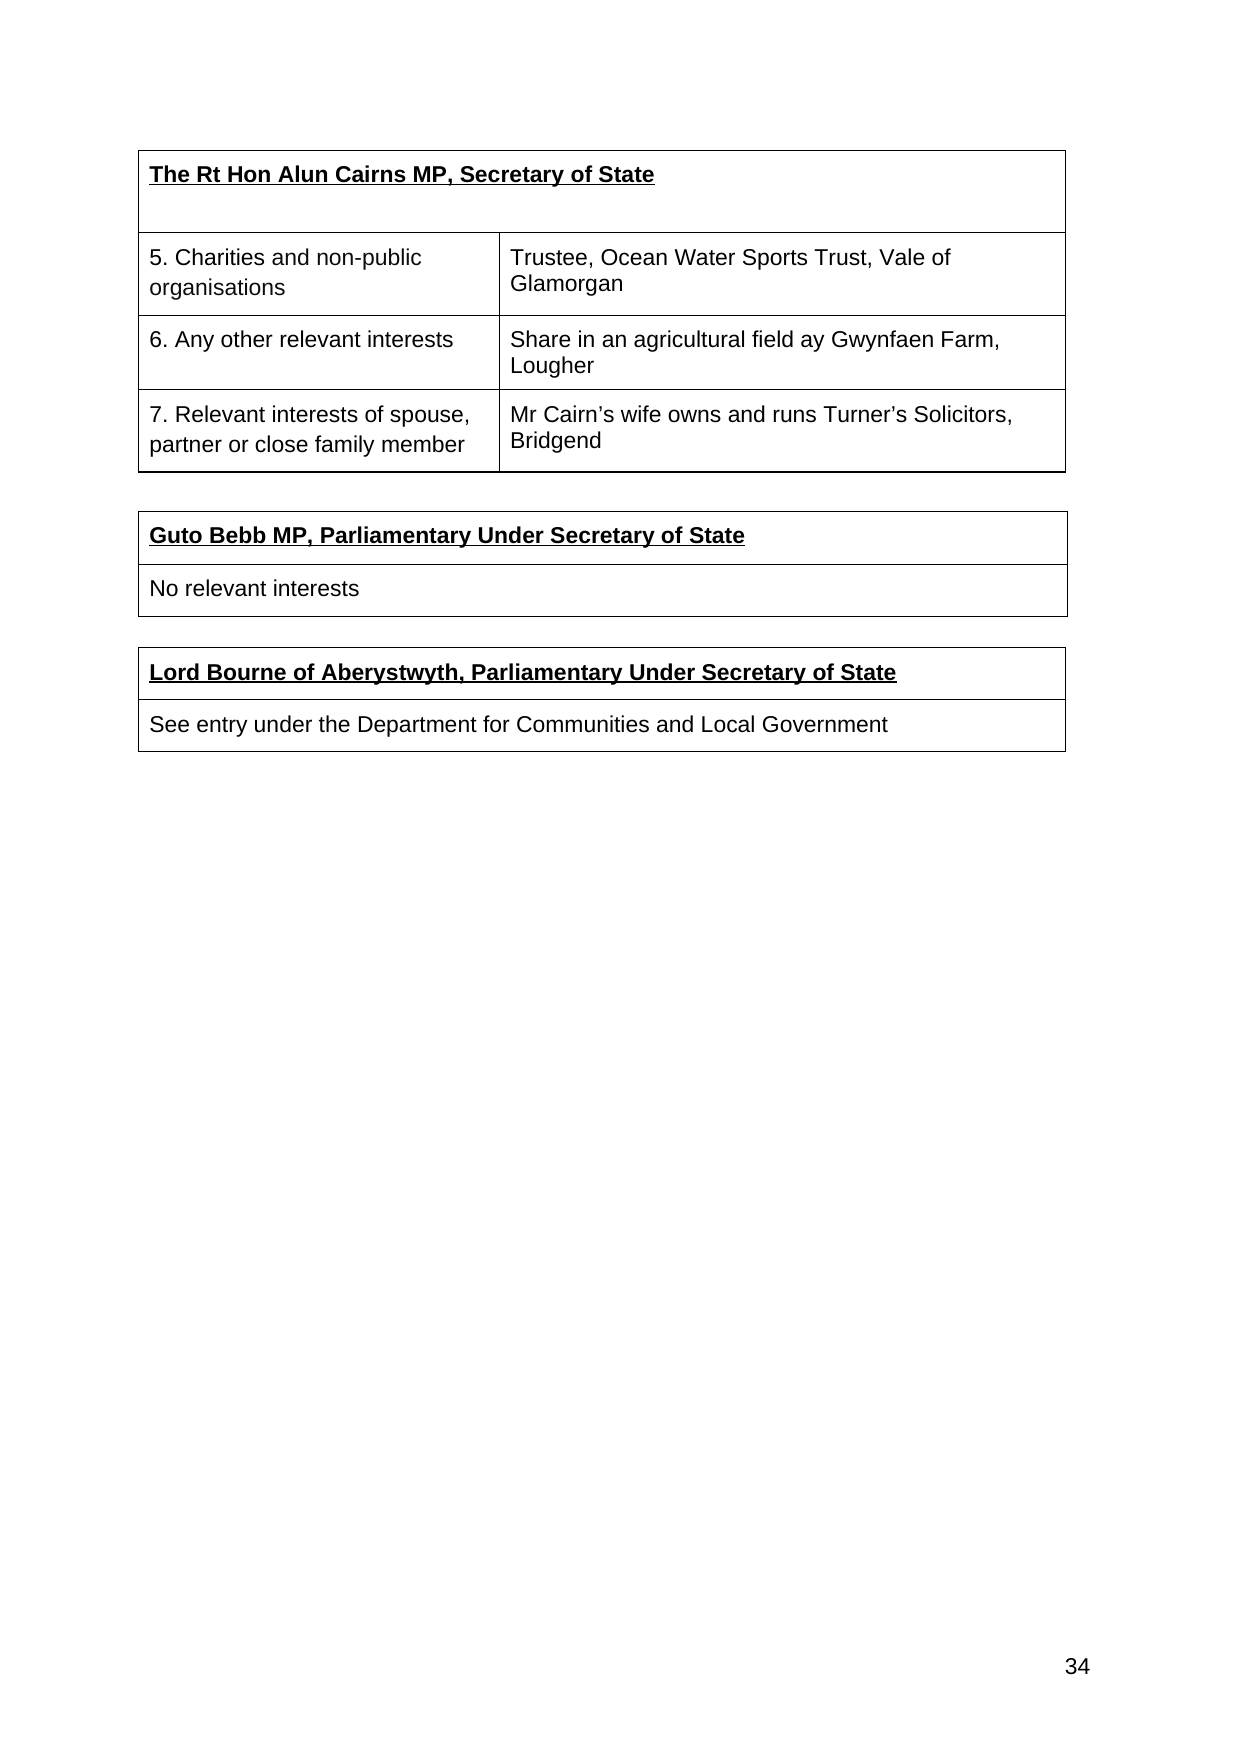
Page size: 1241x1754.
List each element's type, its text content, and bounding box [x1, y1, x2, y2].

table_header Guto Bebb MP, Parliamentary Under Secretary of State [139, 512, 1067, 564]
table_cell Mr Cairn’s wife owns and runs Turner’s Solicitors, Bridgend [500, 390, 1065, 471]
table_cell Trustee, Ocean Water Sports Trust, Vale of Glamorgan [500, 233, 1065, 314]
table_cell Share in an agricultural field ay Gwynfaen Farm, Lougher [500, 316, 1065, 389]
table_cell 5. Charities and non-public organisations [139, 233, 499, 314]
table_cell 7. Relevant interests of spouse, partner or close family member [139, 390, 499, 471]
table_header Lord Bourne of Aberystwyth, Parliamentary Under Secretary of State [139, 648, 1065, 699]
table_header The Rt Hon Alun Cairns MP, Secretary of State [139, 151, 1065, 232]
table_cell No relevant interests [139, 565, 1067, 616]
table_cell See entry under the Department for Communities and Local Government [139, 700, 1065, 751]
table_cell 6. Any other relevant interests [139, 316, 499, 389]
